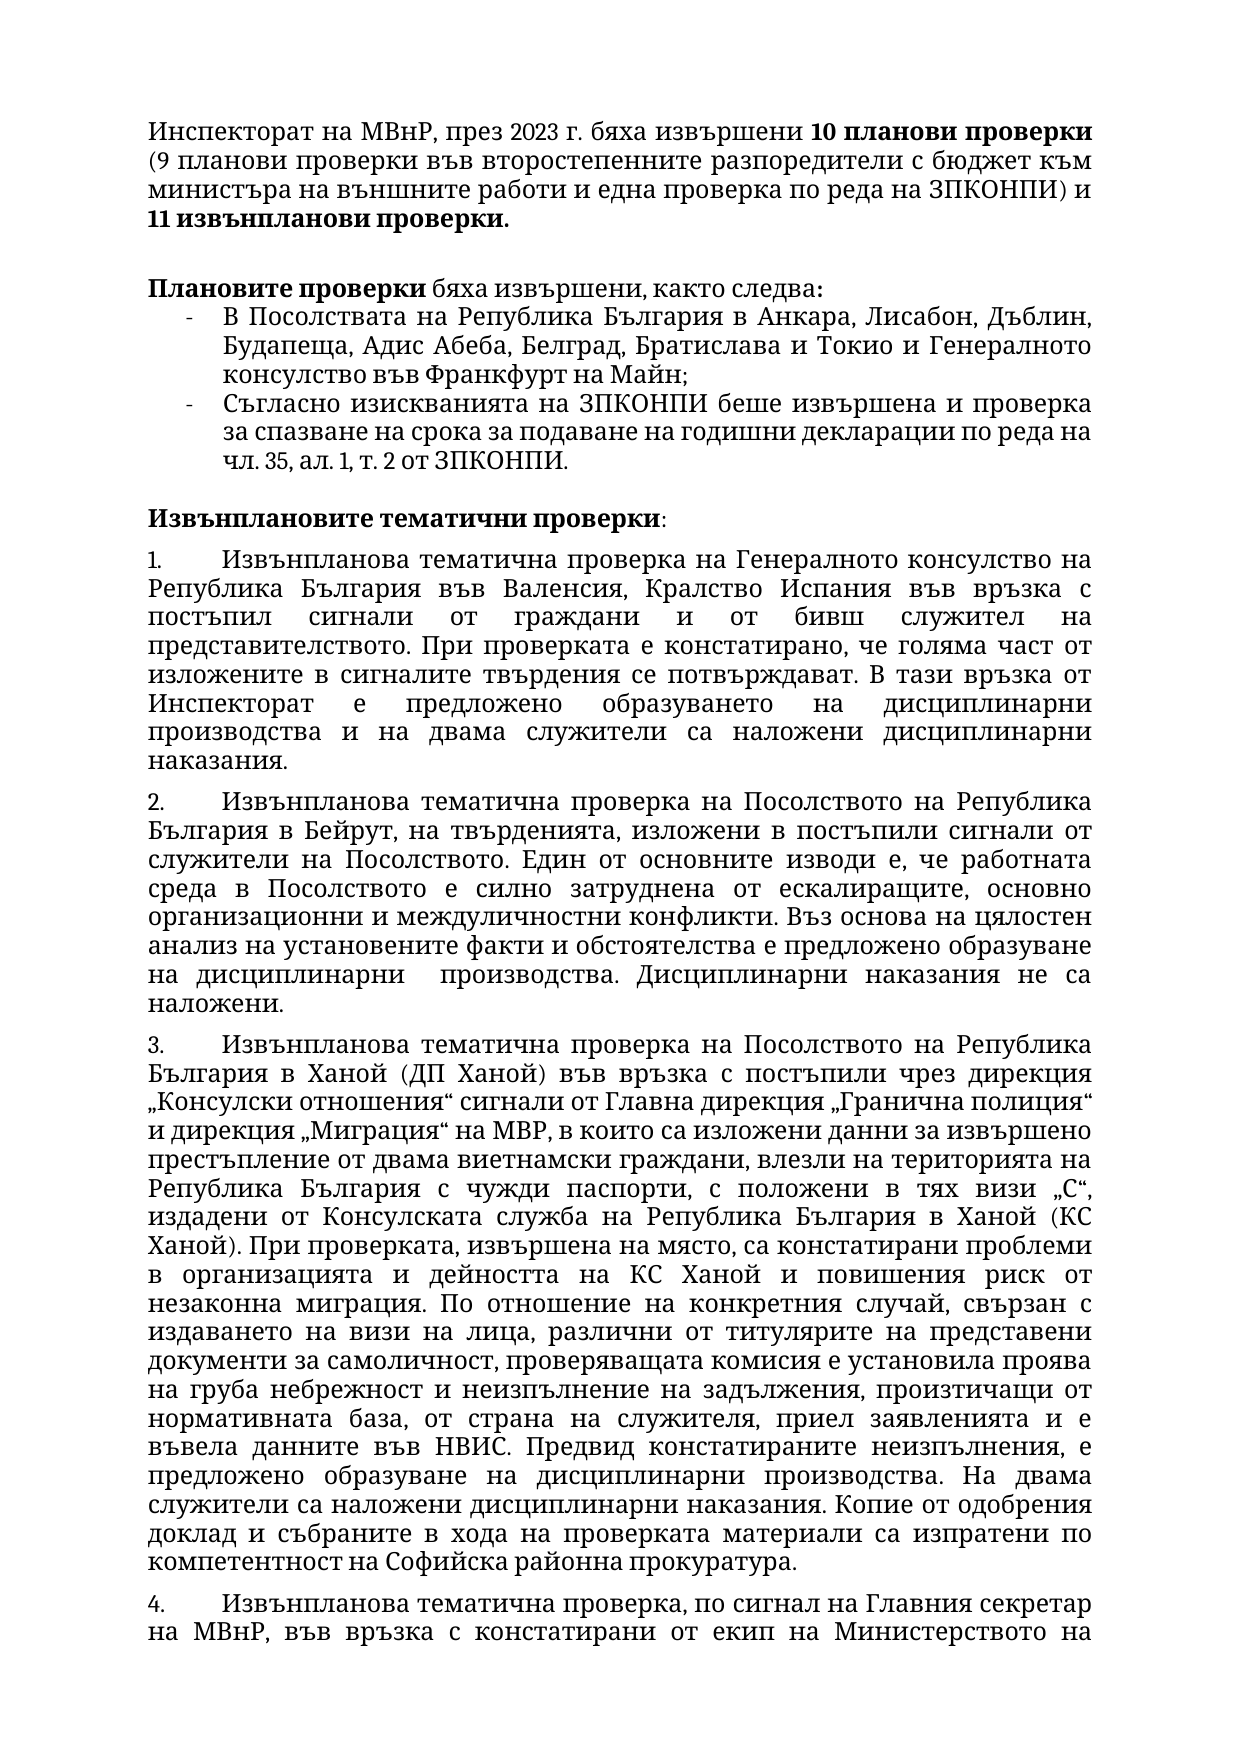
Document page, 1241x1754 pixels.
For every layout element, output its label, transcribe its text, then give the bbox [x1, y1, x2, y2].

list Съгласно изискванията на ЗПКОНПИ беше извършена и проверка за спазване на срока за подаване на годишни декларации по реда на чл. 35, ал. 1, т. 2 от ЗПКОНПИ. [185, 389, 1093, 476]
list В Посолствата на Република България в Анкара, Лисабон, Дъблин, Будапеща, Адис Абеба, Белград, Братислава и Токио и Генералното консулство във Франкфурт на Майн; [185, 303, 1093, 389]
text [148, 1589, 1093, 1647]
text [148, 118, 1093, 233]
text Извънплановите тематични проверки: [148, 504, 1093, 533]
text Плановите проверки бяха извършени, както следва: [148, 274, 1093, 303]
text 2. Извънпланова тематична проверка на Посолството на Република България в Бейрут, на твърденията, изложени в постъпили сигнали от служители на Посолството. Един от основните изводи е, че работната среда в Посолството е силно затруднена от ескалиращите, основно организационни и междуличностни конфликти. Въз основа на цялостен анализ на установените факти и обстоятелства е предложено образуване на дисциплинарни производства. Дисциплинарни наказания не са наложени. [148, 788, 1093, 1018]
text 3. Извънпланова тематична проверка на Посолството на Република България в Ханой (ДП Ханой) във връзка с постъпили чрез дирекция „Консулски отношения“ сигнали от Главна дирекция „Гранична полиция“ и дирекция „Миграция“ на МВР, в които са изложени данни за извършено престъпление от двама виетнамски граждани, влезли на територията на Република България с чужди паспорти, с положени в тях визи „С“, издадени от Консулската служба на Република България в Ханой (КС Ханой). При проверката, извършена на място, са констатирани проблеми в организацията и дейността на КС Ханой и повишения риск от незаконна миграция. По отношение на конкретния случай, свързан с издаването на визи на лица, различни от титулярите на представени документи за самоличност, проверяващата комисия е установила проява на груба небрежност и неизпълнение на задължения, произтичащи от нормативната база, от страна на служителя, приел заявленията и е въвела данните във НВИС. Предвид констатираните неизпълнения, е предложено образуване на дисциплинарни производства. На двама служители са наложени дисциплинарни наказания. Копие от одобрения доклад и събраните в хода на проверката материали са изпратени по компетентност на Софийска районна прокуратура. [148, 1031, 1093, 1577]
text 1. Извънпланова тематична проверка на Генералното консулство на Република България във Валенсия, Кралство Испания във връзка с постъпил сигнали от граждани и от бивш служител на представителството. При проверката е констатирано, че голяма част от изложените в сигналите твърдения се потвърждават. В тази връзка от Инспекторат е предложено образуването на дисциплинарни производства и на двама служители са наложени дисциплинарни наказания. [148, 546, 1093, 776]
